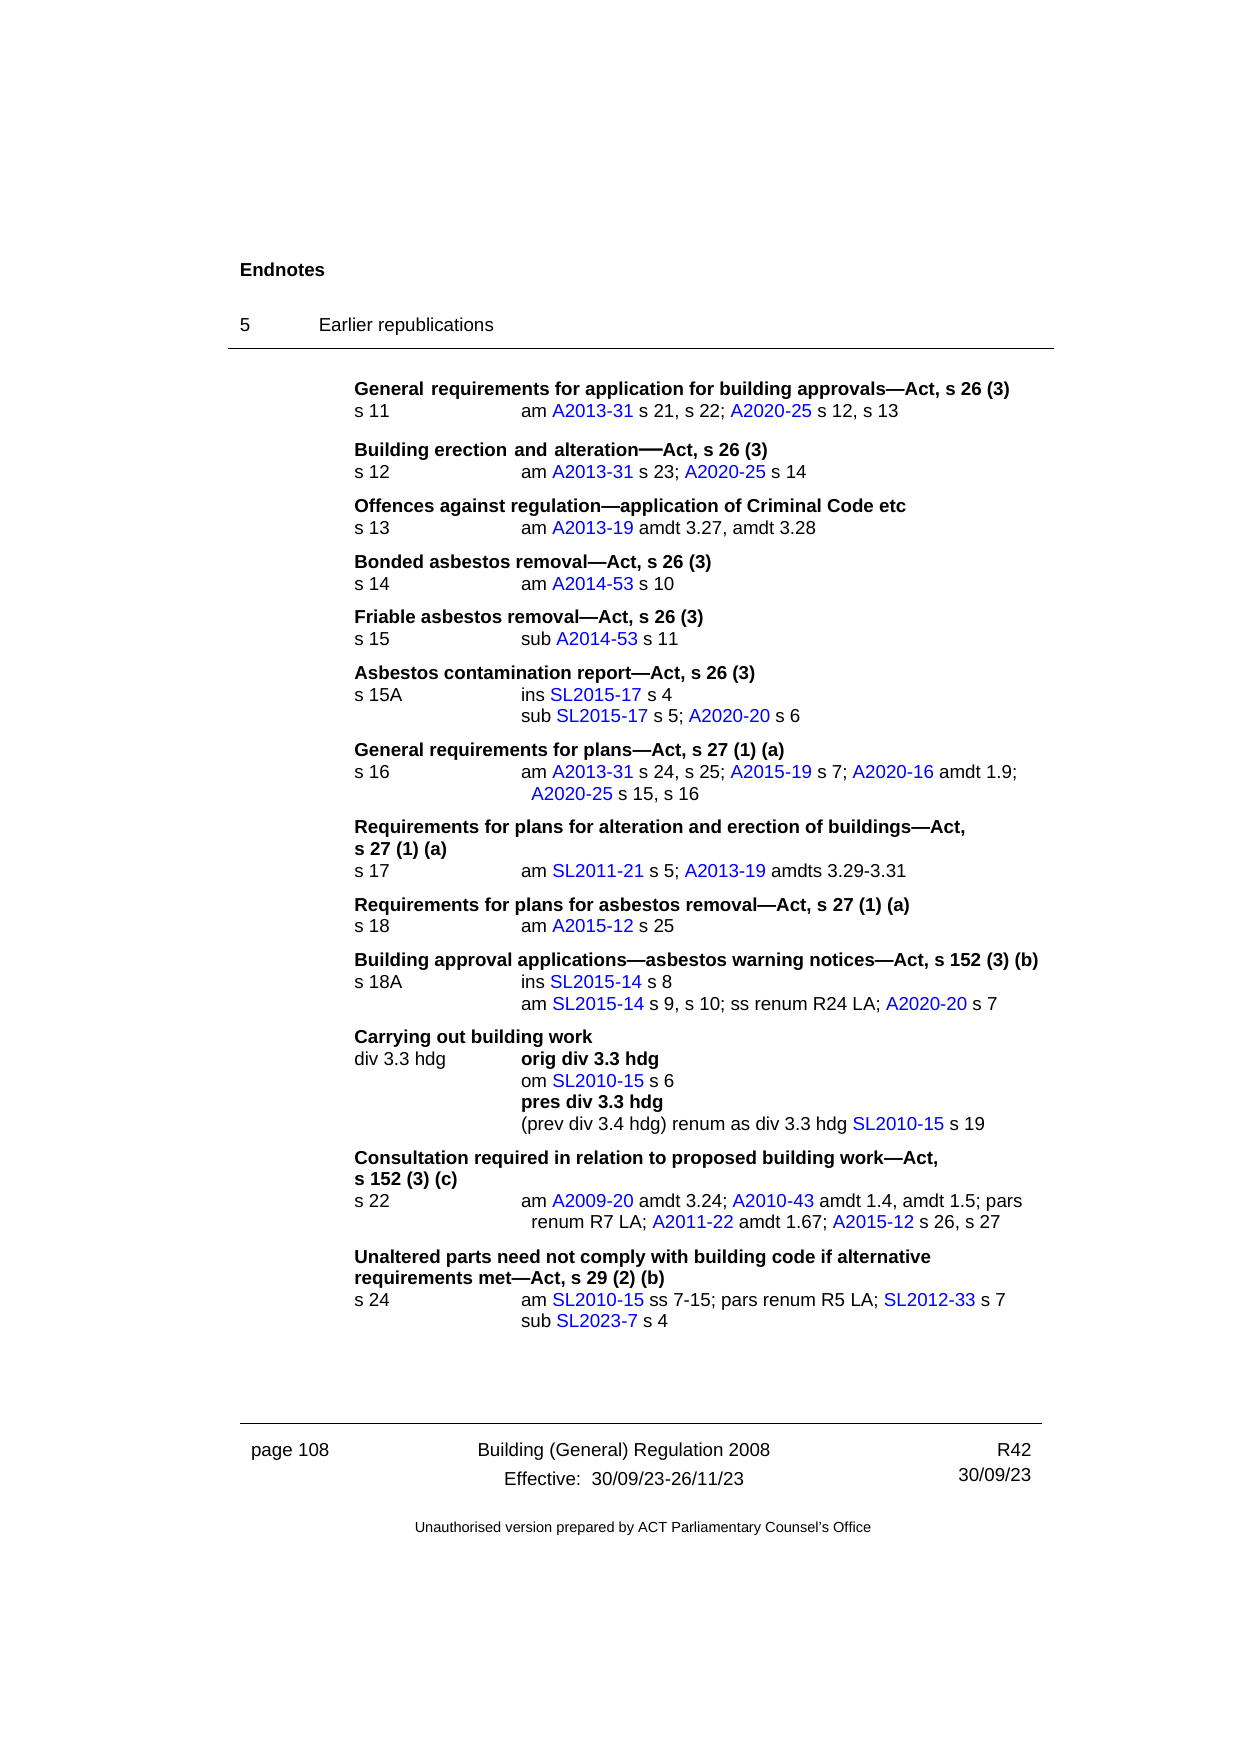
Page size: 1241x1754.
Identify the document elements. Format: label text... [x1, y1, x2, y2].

text pres div 3.3 hdg [354, 1091, 1042, 1113]
text s 13 am A2013-19 amdt 3.27, amdt 3.28 [354, 517, 1042, 538]
text Carrying out building work [354, 1026, 1042, 1048]
text am SL2015-14 s 9, s 10; ss renum R24 LA; A2020-20 s 7 [354, 992, 1042, 1014]
text s 15 sub A2014-53 s 11 [354, 628, 1042, 649]
text sub SL2015-17 s 5; A2020-20 s 6 [354, 705, 1042, 727]
text Requirements for plans for alteration and erection of buildings—Act, s 27 (1) (a) [354, 816, 1042, 859]
text s 24 am SL2010-15 ss 7-15; pars renum R5 LA; SL2012-33 s 7 [354, 1288, 1042, 1310]
text General requirements for plans—Act, s 27 (1) (a) [354, 739, 1042, 761]
text s 18 am A2015-12 s 25 [354, 915, 1042, 937]
text s 16 am A2013-31 s 24, s 25; A2015-19 s 7; A2020-16 amdt 1.9; A2020-25 s 15, s 16 [354, 761, 1042, 804]
text s 22 am A2009-20 amdt 3.24; A2010-43 amdt 1.4, amdt 1.5; pars renum R7 LA; A2011-22 amdt 1.67; A2015-12 s 26, s 27 [354, 1190, 1042, 1233]
text sub SL2023-7 s 4 [354, 1310, 1042, 1332]
text div 3.3 hdg orig div 3.3 hdg [354, 1048, 1042, 1069]
text Offences against regulation—application of Criminal Code etc [354, 495, 1042, 517]
text s 15A ins SL2015-17 s 4 [354, 683, 1042, 705]
text s 11 am A2013-31 s 21, s 22; A2020-25 s 12, s 13 [354, 399, 1042, 421]
text General requirements for application for building approvals—Act, s 26 (3) [354, 378, 1042, 399]
text Consultation required in relation to proposed building work—Act, s 152 (3) (c) [354, 1147, 1042, 1190]
text om SL2010-15 s 6 [354, 1069, 1042, 1091]
text Friable asbestos removal—Act, s 26 (3) [354, 606, 1042, 628]
text s 17 am SL2011-21 s 5; A2013-19 amdts 3.29-3.31 [354, 859, 1042, 881]
text s 14 am A2014-53 s 10 [354, 572, 1042, 594]
text Building erection and alteration—Act, s 26 (3) [354, 433, 1042, 461]
text Bonded asbestos removal—Act, s 26 (3) [354, 551, 1042, 572]
text Building approval applications—asbestos warning notices—Act, s 152 (3) (b) [354, 949, 1042, 971]
text Requirements for plans for asbestos removal—Act, s 27 (1) (a) [354, 893, 1042, 915]
text (prev div 3.4 hdg) renum as div 3.3 hdg SL2010-15 s 19 [354, 1113, 1042, 1134]
text Unaltered parts need not comply with building code if alternative requirements met—Act, s 29 (2) (b) [354, 1245, 1042, 1288]
text s 12 am A2013-31 s 23; A2020-25 s 14 [354, 461, 1042, 483]
text s 18A ins SL2015-14 s 8 [354, 971, 1042, 992]
text Asbestos contamination report—Act, s 26 (3) [354, 662, 1042, 683]
